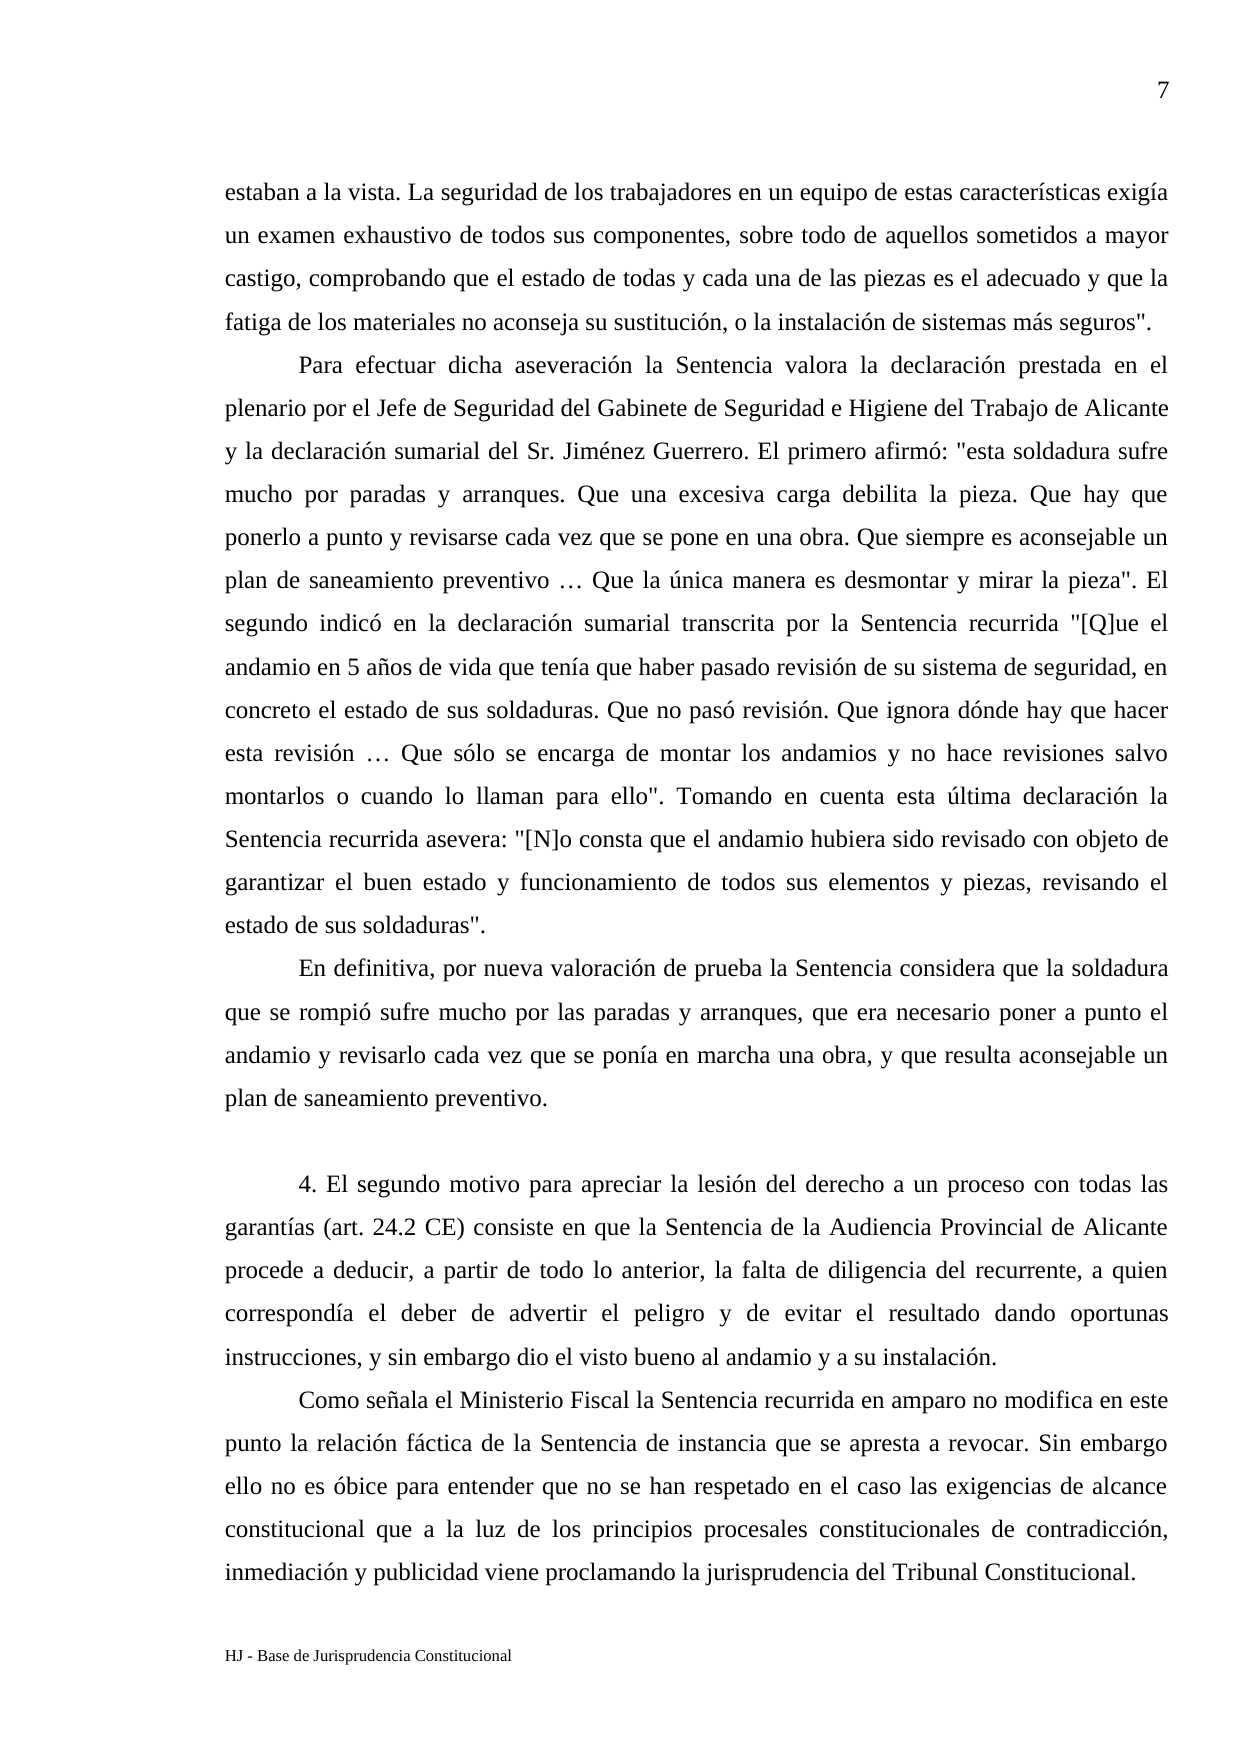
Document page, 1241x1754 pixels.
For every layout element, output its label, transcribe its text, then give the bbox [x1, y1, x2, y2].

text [224, 177, 1169, 335]
text 4. El segundo motivo para apreciar la lesión del derecho a un proceso con todas las garantías (art. 24.2 CE) consiste en que la Sentencia de la Audiencia Provincial de Alicante procede a deducir, a partir de todo lo anterior, la falta de diligencia del recurrente, a quien correspondía el deber de advertir el peligro y de evitar el resultado dando oportunas instrucciones, y sin embargo dio el visto bueno al andamio y a su instalación. [224, 1169, 1169, 1370]
text En definitiva, por nueva valoración de prueba la Sentencia considera que la soldadura que se rompió sufre mucho por las paradas y arranques, que era necesario poner a punto el andamio y revisarlo cada vez que se ponía en marcha una obra, y que resulta aconsejable un plan de saneamiento preventivo. [224, 953, 1169, 1112]
text Como señala el Ministerio Fiscal la Sentencia recurrida en amparo no modifica en este punto la relación fáctica de la Sentencia de instancia que se apresta a revocar. Sin embargo ello no es óbice para entender que no se han respetado en el caso las exigencias de alcance constitucional que a la luz de los principios procesales constitucionales de contradicción, inmediación y publicidad viene proclamando la jurisprudencia del Tribunal Constitucional. [224, 1385, 1169, 1586]
text Para efectuar dicha aseveración la Sentencia valora la declaración prestada en el plenario por el Jefe de Seguridad del Gabinete de Seguridad e Higiene del Trabajo de Alicante y la declaración sumarial del Sr. Jiménez Guerrero. El primero afirmó: "esta soldadura sufre mucho por paradas y arranques. Que una excesiva carga debilita la pieza. Que hay que ponerlo a punto y revisarse cada vez que se pone en una obra. Que siempre es aconsejable un plan de saneamiento preventivo … Que la única manera es desmontar y mirar la pieza". El segundo indicó en la declaración sumarial transcrita por la Sentencia recurrida "[Q]ue el andamio en 5 años de vida que tenía que haber pasado revisión de su sistema de seguridad, en concreto el estado de sus soldaduras. Que no pasó revisión. Que ignora dónde hay que hacer esta revisión … Que sólo se encarga de montar los andamios y no hace revisiones salvo montarlos o cuando lo llaman para ello". Tomando en cuenta esta última declaración la Sentencia recurrida asevera: "[N]o consta que el andamio hubiera sido revisado con objeto de garantizar el buen estado y funcionamiento de todos sus elementos y piezas, revisando el estado de sus soldaduras". [224, 350, 1169, 939]
